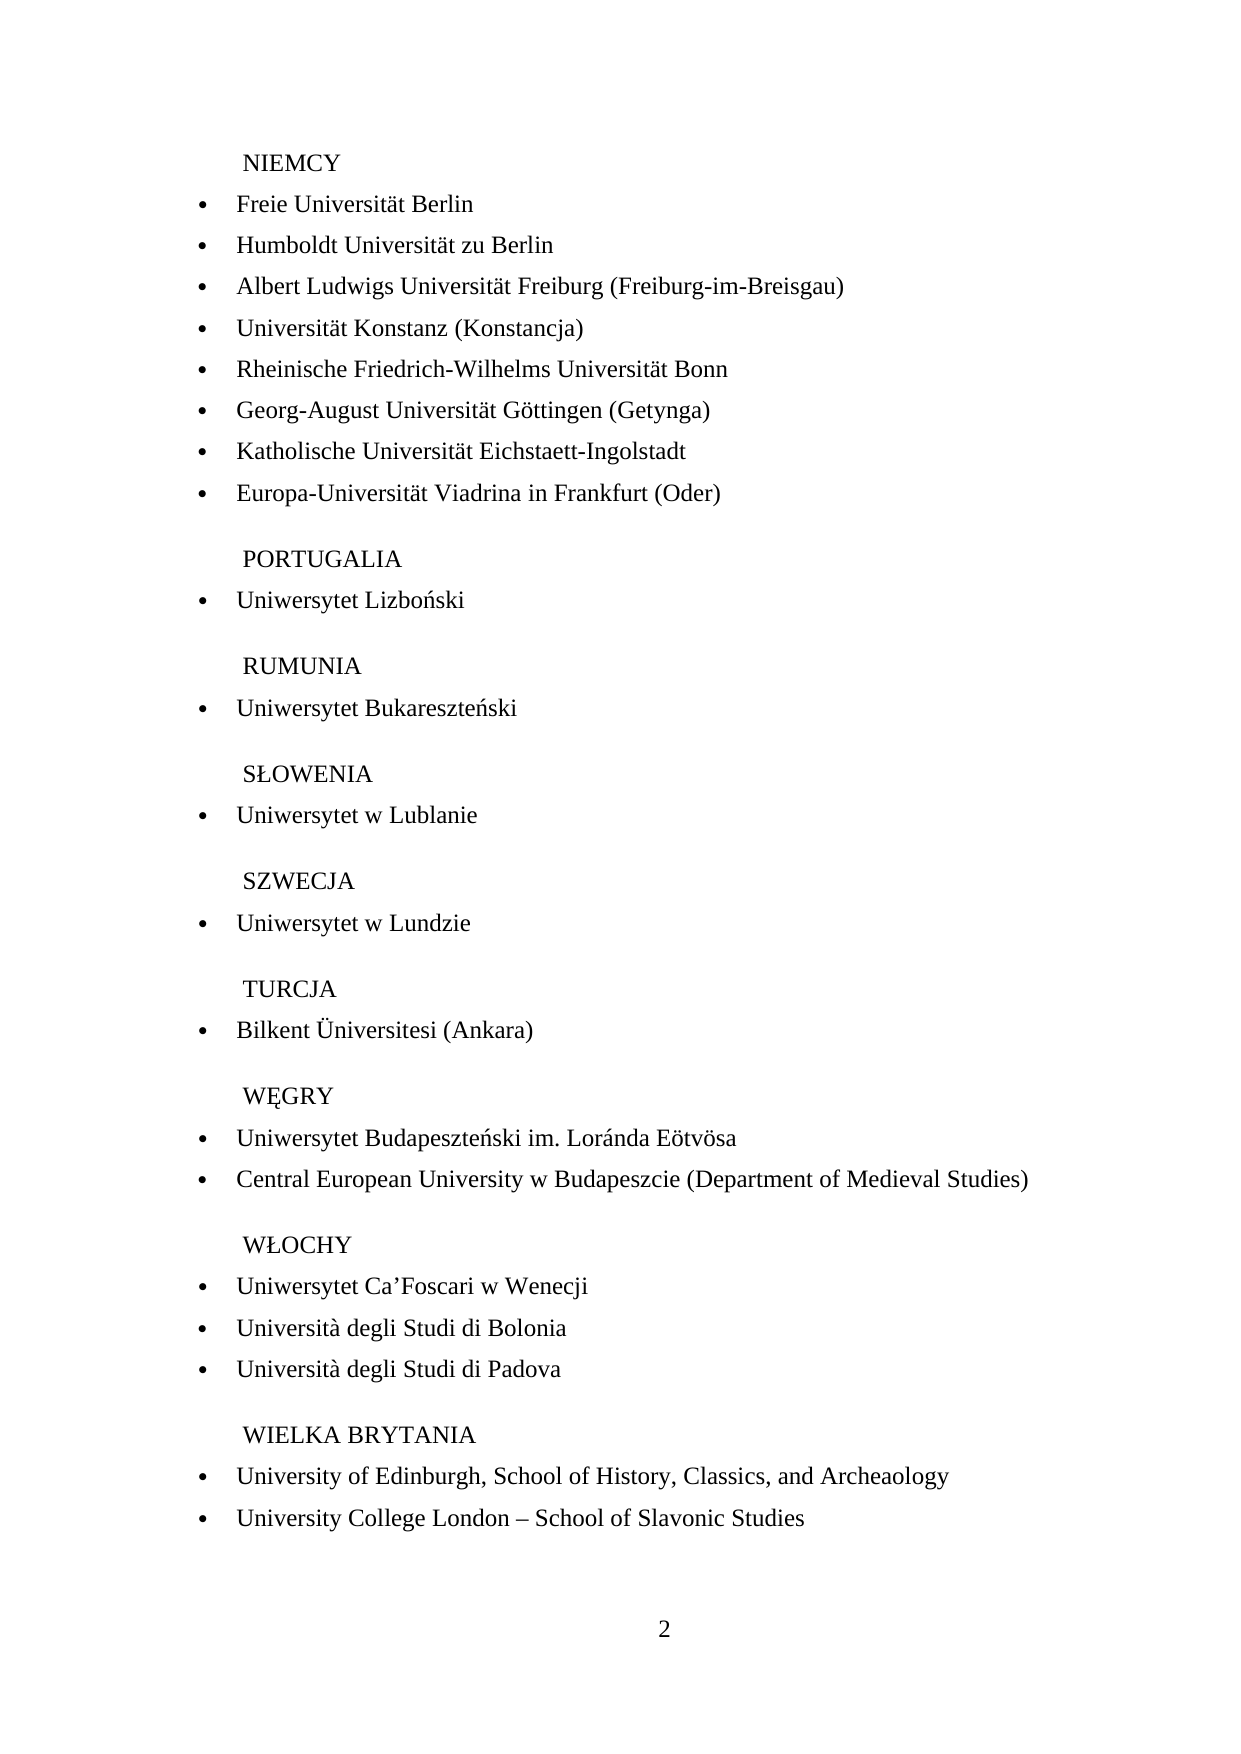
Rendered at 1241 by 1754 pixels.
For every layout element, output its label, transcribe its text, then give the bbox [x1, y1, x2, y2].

list Freie Universität Berlin [199, 189, 1092, 218]
list Uniwersytet Budapeszteński im. Loránda Eötvösa [199, 1123, 1092, 1151]
list Humboldt Universität zu Berlin [199, 230, 1092, 259]
list Albert Ludwigs Universität Freiburg (Freiburg-im-Breisgau) [199, 271, 1092, 300]
text SZWECJA [236, 866, 1092, 895]
list Universität Konstanz (Konstancja) [199, 313, 1092, 341]
text SŁOWENIA [236, 759, 1092, 788]
text PORTUGALIA [236, 544, 1092, 573]
list Uniwersytet Lizboński [199, 585, 1092, 614]
list Europa-Universität Viadrina in Frankfurt (Oder) [199, 478, 1092, 506]
list Georg-August Universität Göttingen (Getynga) [199, 395, 1092, 424]
list Bilkent Üniversitesi (Ankara) [199, 1015, 1092, 1044]
text TURCJA [236, 974, 1092, 1003]
text WĘGRY [236, 1081, 1092, 1110]
list Central European University w Budapeszcie (Department of Medieval Studies) [199, 1164, 1092, 1193]
list University of Edinburgh, School of History, Classics, and Archeaology [199, 1461, 1092, 1490]
list Uniwersytet w Lundzie [199, 908, 1092, 936]
text WŁOCHY [236, 1230, 1092, 1259]
text NIEMCY [236, 148, 1092, 176]
text RUMUNIA [236, 651, 1092, 680]
list Università degli Studi di Bolonia [199, 1313, 1092, 1341]
list Uniwersytet Ca’Foscari w Wenecji [199, 1271, 1092, 1300]
list Uniwersytet Bukareszteński [199, 693, 1092, 721]
list Rheinische Friedrich-Wilhelms Universität Bonn [199, 354, 1092, 383]
list University College London – School of Slavonic Studies [199, 1503, 1092, 1531]
text WIELKA BRYTANIA [236, 1420, 1092, 1449]
list Katholische Universität Eichstaett-Ingolstadt [199, 436, 1092, 465]
list Uniwersytet w Lublanie [199, 800, 1092, 829]
list Università degli Studi di Padova [199, 1354, 1092, 1383]
